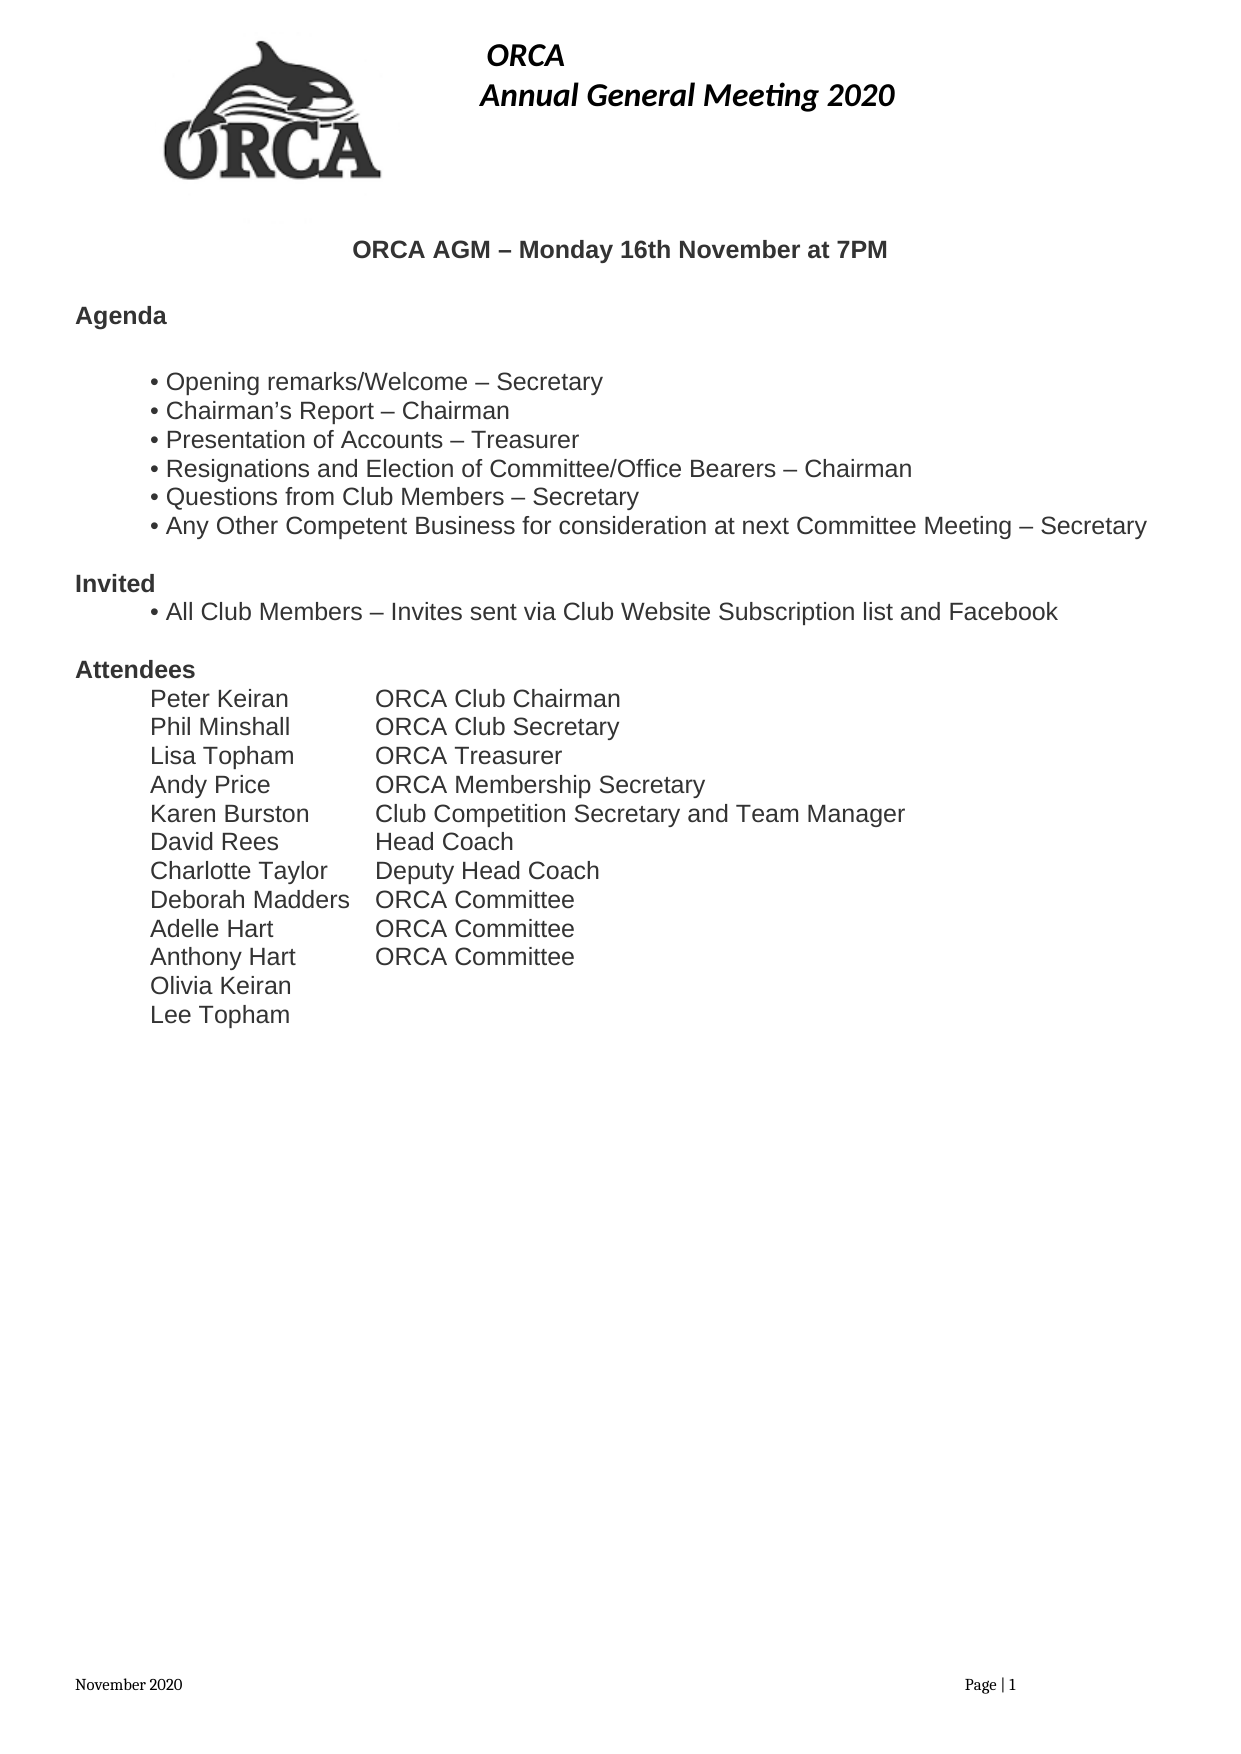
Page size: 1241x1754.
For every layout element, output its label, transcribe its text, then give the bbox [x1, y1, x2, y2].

text Invited [75, 569, 1165, 597]
text • Any Other Competent Business for consideration at next Committee Meeting – Secretary [150, 511, 1165, 540]
text Lisa Topham ORCA Treasurer [150, 741, 1165, 770]
text Karen Burston Club Competition Secretary and Team Manager [150, 799, 1165, 827]
text Lee Topham [150, 1000, 1165, 1029]
text • All Club Members – Invites sent via Club Website Subscription list and Facebook [150, 597, 1165, 626]
text • Presentation of Accounts – Treasurer [150, 425, 1165, 454]
picture [154, 32, 400, 224]
text Adelle Hart ORCA Committee [150, 914, 1165, 942]
text Phil Minshall ORCA Club Secretary [150, 712, 1165, 741]
text Deborah Madders ORCA Committee [150, 885, 1165, 914]
text • Opening remarks/Welcome – Secretary [150, 367, 1165, 396]
text • Questions from Club Members – Secretary [150, 482, 1165, 511]
text • Chairman’s Report – Chairman [150, 396, 1165, 425]
text Charlotte Taylor Deputy Head Coach [150, 856, 1165, 885]
text Andy Price ORCA Membership Secretary [150, 770, 1165, 799]
text Peter Keiran ORCA Club Chairman [150, 684, 1165, 712]
text David Rees Head Coach [150, 827, 1165, 856]
text Olivia Keiran [150, 971, 1165, 1000]
text Anthony Hart ORCA Committee [150, 942, 1165, 971]
text ORCA AGM – Monday 16th November at 7PM [75, 235, 1165, 264]
text Attendees [75, 655, 1165, 684]
text • Resignations and Election of Committee/Office Bearers – Chairman [150, 454, 1165, 482]
text Agenda [75, 301, 1165, 330]
